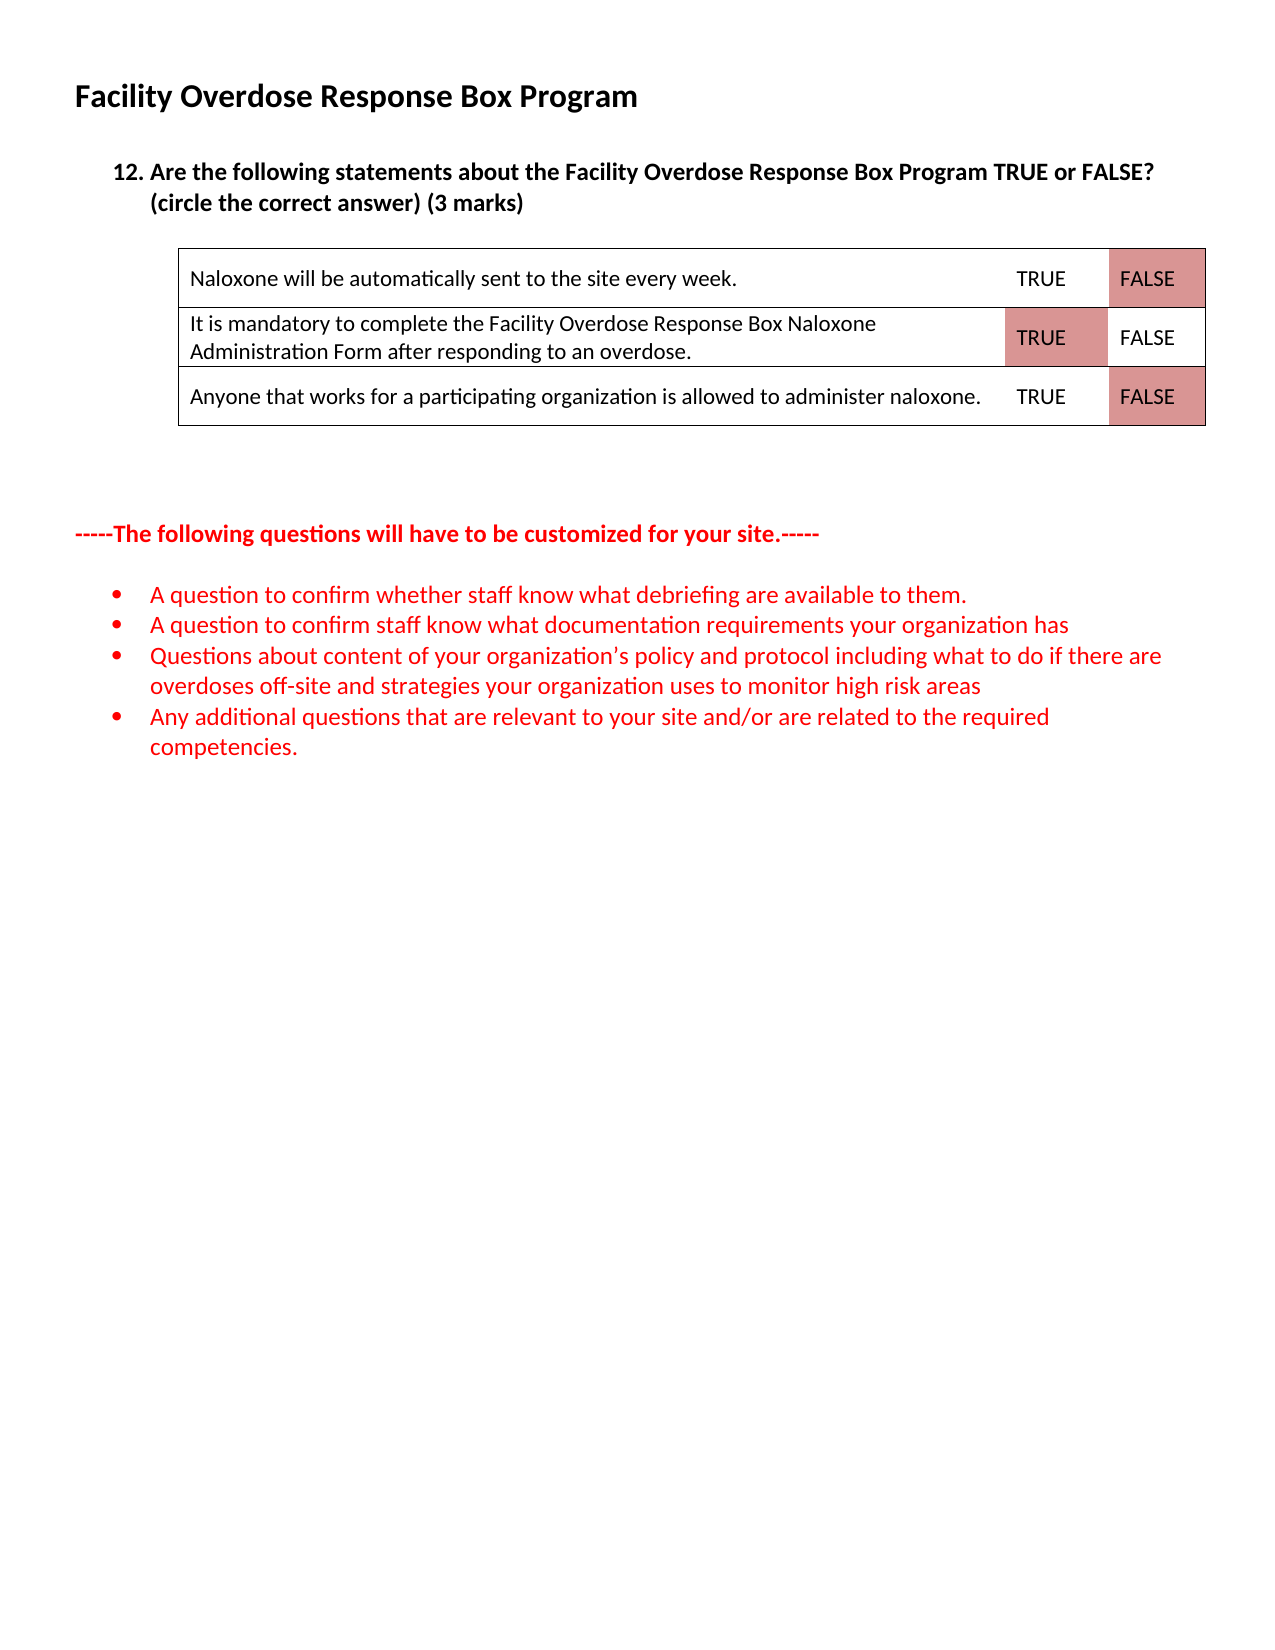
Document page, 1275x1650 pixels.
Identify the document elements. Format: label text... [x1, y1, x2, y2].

table_cell It is mandatory to complete the Facility Overdose Response Box Naloxone Administration Form after responding to an overdose. [179, 308, 1005, 366]
table_cell TRUE [1005, 367, 1108, 425]
table_cell FALSE [1109, 308, 1205, 366]
list Any additional questions that are relevant to your site and/or are related to the required competencies. [112, 701, 1200, 762]
table_cell FALSE [1109, 367, 1205, 425]
table_header Naloxone will be automatically sent to the site every week. [179, 249, 1005, 307]
table_header TRUE [1005, 249, 1108, 307]
text Facility Overdose Response Box Program [75, 75, 1200, 116]
list A question to confirm staff know what documentation requirements your organization has [112, 609, 1200, 640]
table_header FALSE [1109, 249, 1205, 307]
table_cell TRUE [1005, 308, 1108, 366]
list A question to confirm whether staff know what debriefing are available to them. [112, 579, 1200, 609]
list Questions about content of your organization’s policy and protocol including what to do if there are overdoses off-site and strategies your organization uses to monitor high risk areas [112, 640, 1200, 701]
table_cell Anyone that works for a participating organization is allowed to administer naloxone. [179, 367, 1005, 425]
text -----The following questions will have to be customized for your site.----- [75, 518, 1200, 548]
list Are the following statements about the Facility Overdose Response Box Program TRUE or FALSE? (circle the correct answer) (3 marks) [112, 156, 1200, 217]
